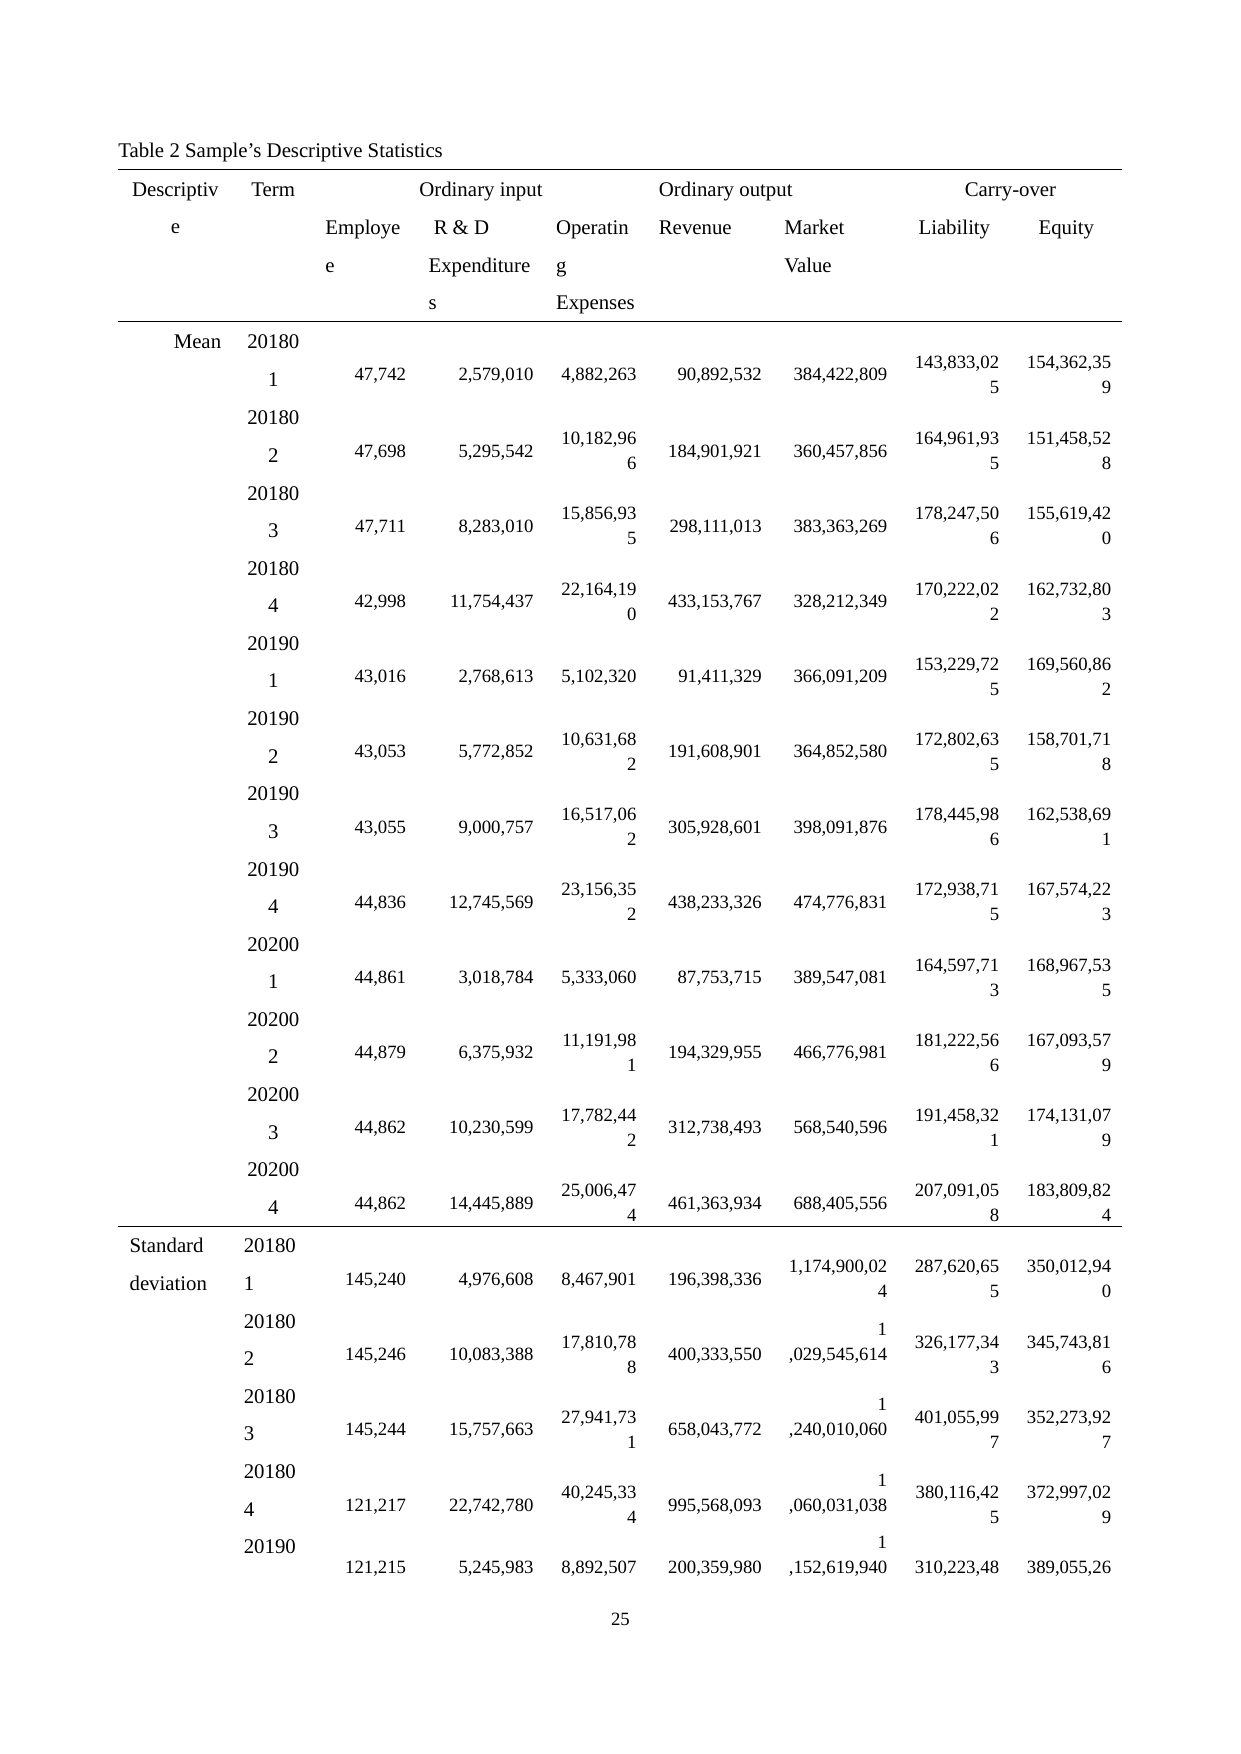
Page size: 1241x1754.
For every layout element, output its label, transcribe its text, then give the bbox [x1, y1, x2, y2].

table_cell 8,283,010 [417, 474, 544, 549]
table_cell 5,102,320 [545, 624, 647, 699]
table_cell 90,892,532 [648, 322, 773, 397]
table_cell 191,458,321 [898, 1075, 1010, 1151]
table_cell 8,467,901 [545, 1227, 647, 1302]
table_cell 167,574,223 [1010, 850, 1122, 925]
table_header Ordinary input [314, 170, 647, 208]
text Table 2 Sample’s Descriptive Statistics [118, 132, 1122, 169]
table_cell 17,782,442 [545, 1075, 647, 1151]
table_cell 174,131,079 [1010, 1075, 1122, 1151]
table_cell 27,941,731 [545, 1377, 647, 1452]
table_cell 155,619,420 [1010, 474, 1122, 549]
table_cell 201803 [232, 1377, 314, 1452]
table_cell 145,244 [314, 1377, 417, 1452]
table_cell 170,222,022 [898, 549, 1010, 624]
table_cell 178,445,986 [898, 775, 1010, 850]
table_cell 10,230,599 [417, 1075, 544, 1151]
table_cell 688,405,556 [773, 1151, 898, 1226]
table_cell 201801 [232, 1227, 314, 1302]
table_header Carry-over [898, 170, 1122, 208]
table_header Descriptive [118, 170, 232, 321]
table_cell 16,517,062 [545, 775, 647, 850]
table_cell 5,295,542 [417, 398, 544, 474]
table_cell 1,029,545,614 [773, 1302, 898, 1377]
table_cell 328,212,349 [773, 549, 898, 624]
table_cell Employee [314, 208, 417, 321]
table_cell 22,742,780 [417, 1453, 544, 1528]
table_cell 15,856,935 [545, 474, 647, 549]
table_cell 23,156,352 [545, 850, 647, 925]
table_cell 40,245,334 [545, 1453, 647, 1528]
table_cell 47,742 [314, 322, 417, 397]
table_cell 143,833,025 [898, 322, 1010, 397]
table_cell 153,229,725 [898, 624, 1010, 699]
table_cell 178,247,506 [898, 474, 1010, 549]
table_cell 6,375,932 [417, 1000, 544, 1075]
table_cell 181,222,566 [898, 1000, 1010, 1075]
table_cell 202002 [232, 1000, 314, 1075]
table_cell 8,892,507 [545, 1528, 647, 1578]
table_cell 474,776,831 [773, 850, 898, 925]
table_cell 1,152,619,940 [773, 1528, 898, 1578]
table_cell 5,333,060 [545, 925, 647, 1000]
table_cell 364,852,580 [773, 699, 898, 774]
table_cell 310,223,487 [898, 1528, 1010, 1578]
table_cell 162,538,691 [1010, 775, 1122, 850]
table_cell 164,597,713 [898, 925, 1010, 1000]
table_cell 201904 [232, 850, 314, 925]
table_cell 9,000,757 [417, 775, 544, 850]
table_cell 168,967,535 [1010, 925, 1122, 1000]
table_cell 352,273,927 [1010, 1377, 1122, 1452]
table_cell 167,093,579 [1010, 1000, 1122, 1075]
table_cell 383,363,269 [773, 474, 898, 549]
table_header Ordinary output [648, 170, 898, 208]
table_cell Liability [898, 208, 1010, 321]
table_cell 44,862 [314, 1151, 417, 1226]
table_cell 201902 [232, 699, 314, 774]
table_cell 14,445,889 [417, 1151, 544, 1226]
table_cell 121,215 [314, 1528, 417, 1578]
table_cell Operating Expenses [545, 208, 647, 321]
table_cell 43,053 [314, 699, 417, 774]
table_cell 47,698 [314, 398, 417, 474]
table_cell 1,060,031,038 [773, 1453, 898, 1528]
table_cell 44,861 [314, 925, 417, 1000]
table_cell 10,182,966 [545, 398, 647, 474]
table_cell 401,055,997 [898, 1377, 1010, 1452]
table_cell 380,116,425 [898, 1453, 1010, 1528]
table_cell 151,458,528 [1010, 398, 1122, 474]
table_cell 201802 [232, 1302, 314, 1377]
table_cell 44,879 [314, 1000, 417, 1075]
table_cell 183,809,824 [1010, 1151, 1122, 1226]
table_cell 312,738,493 [648, 1075, 773, 1151]
table_cell 360,457,856 [773, 398, 898, 474]
table_cell 10,631,682 [545, 699, 647, 774]
table_cell 466,776,981 [773, 1000, 898, 1075]
table_cell 162,732,803 [1010, 549, 1122, 624]
table_cell Mean [118, 322, 232, 1226]
table_cell 287,620,655 [898, 1227, 1010, 1302]
table_cell Standard deviation [118, 1227, 232, 1578]
table_cell 433,153,767 [648, 549, 773, 624]
table_header Term [232, 170, 314, 321]
table_cell 12,745,569 [417, 850, 544, 925]
table_cell Market Value [773, 208, 898, 321]
table_cell 44,862 [314, 1075, 417, 1151]
table_cell 1,174,900,024 [773, 1227, 898, 1302]
table_cell 372,997,029 [1010, 1453, 1122, 1528]
table_cell 298,111,013 [648, 474, 773, 549]
table_cell 201903 [232, 775, 314, 850]
table_cell 4,976,608 [417, 1227, 544, 1302]
table_cell 172,802,635 [898, 699, 1010, 774]
table_cell 201802 [232, 398, 314, 474]
table_cell 184,901,921 [648, 398, 773, 474]
table_cell 44,836 [314, 850, 417, 925]
table_cell 202004 [232, 1151, 314, 1226]
table_cell Revenue [648, 208, 773, 321]
table_cell 366,091,209 [773, 624, 898, 699]
table_cell 145,240 [314, 1227, 417, 1302]
table_cell 3,018,784 [417, 925, 544, 1000]
table_cell 172,938,715 [898, 850, 1010, 925]
table_cell 400,333,550 [648, 1302, 773, 1377]
table_cell 164,961,935 [898, 398, 1010, 474]
table_cell 91,411,329 [648, 624, 773, 699]
table_cell 207,091,058 [898, 1151, 1010, 1226]
table_cell 17,810,788 [545, 1302, 647, 1377]
table_cell 5,772,852 [417, 699, 544, 774]
table_cell 438,233,326 [648, 850, 773, 925]
table_cell 201901 [232, 624, 314, 699]
table_cell Equity [1010, 208, 1122, 321]
table_cell 5,245,983 [417, 1528, 544, 1578]
table_cell 201803 [232, 474, 314, 549]
table_cell 42,998 [314, 549, 417, 624]
table_cell 154,362,359 [1010, 322, 1122, 397]
table_cell 121,217 [314, 1453, 417, 1528]
table_cell 384,422,809 [773, 322, 898, 397]
table_cell 11,754,437 [417, 549, 544, 624]
table_cell 145,246 [314, 1302, 417, 1377]
table_cell 201901 [232, 1528, 314, 1578]
table_cell 305,928,601 [648, 775, 773, 850]
table_cell 658,043,772 [648, 1377, 773, 1452]
table_cell 350,012,940 [1010, 1227, 1122, 1302]
table_cell 2,768,613 [417, 624, 544, 699]
table_cell 389,055,263 [1010, 1528, 1122, 1578]
table_cell R & D Expenditures [417, 208, 544, 321]
table_cell 11,191,981 [545, 1000, 647, 1075]
table_cell 398,091,876 [773, 775, 898, 850]
table_cell 345,743,816 [1010, 1302, 1122, 1377]
table_cell 196,398,336 [648, 1227, 773, 1302]
table_cell 4,882,263 [545, 322, 647, 397]
table_cell 461,363,934 [648, 1151, 773, 1226]
table_cell 389,547,081 [773, 925, 898, 1000]
table_cell 2,579,010 [417, 322, 544, 397]
table_cell 995,568,093 [648, 1453, 773, 1528]
table_cell 201804 [232, 1453, 314, 1528]
table_cell 202003 [232, 1075, 314, 1151]
table_cell 10,083,388 [417, 1302, 544, 1377]
table_cell 1,240,010,060 [773, 1377, 898, 1452]
table_cell 22,164,190 [545, 549, 647, 624]
table_cell 47,711 [314, 474, 417, 549]
table_cell 202001 [232, 925, 314, 1000]
table_cell 201801 [232, 322, 314, 397]
table_cell 568,540,596 [773, 1075, 898, 1151]
table_cell 201804 [232, 549, 314, 624]
table_cell 158,701,718 [1010, 699, 1122, 774]
table_cell 191,608,901 [648, 699, 773, 774]
table_cell 25,006,474 [545, 1151, 647, 1226]
table_cell 194,329,955 [648, 1000, 773, 1075]
table_cell 15,757,663 [417, 1377, 544, 1452]
table_cell 326,177,343 [898, 1302, 1010, 1377]
table_cell 43,016 [314, 624, 417, 699]
table_cell 169,560,862 [1010, 624, 1122, 699]
table_cell 200,359,980 [648, 1528, 773, 1578]
table_cell 87,753,715 [648, 925, 773, 1000]
table_cell 43,055 [314, 775, 417, 850]
